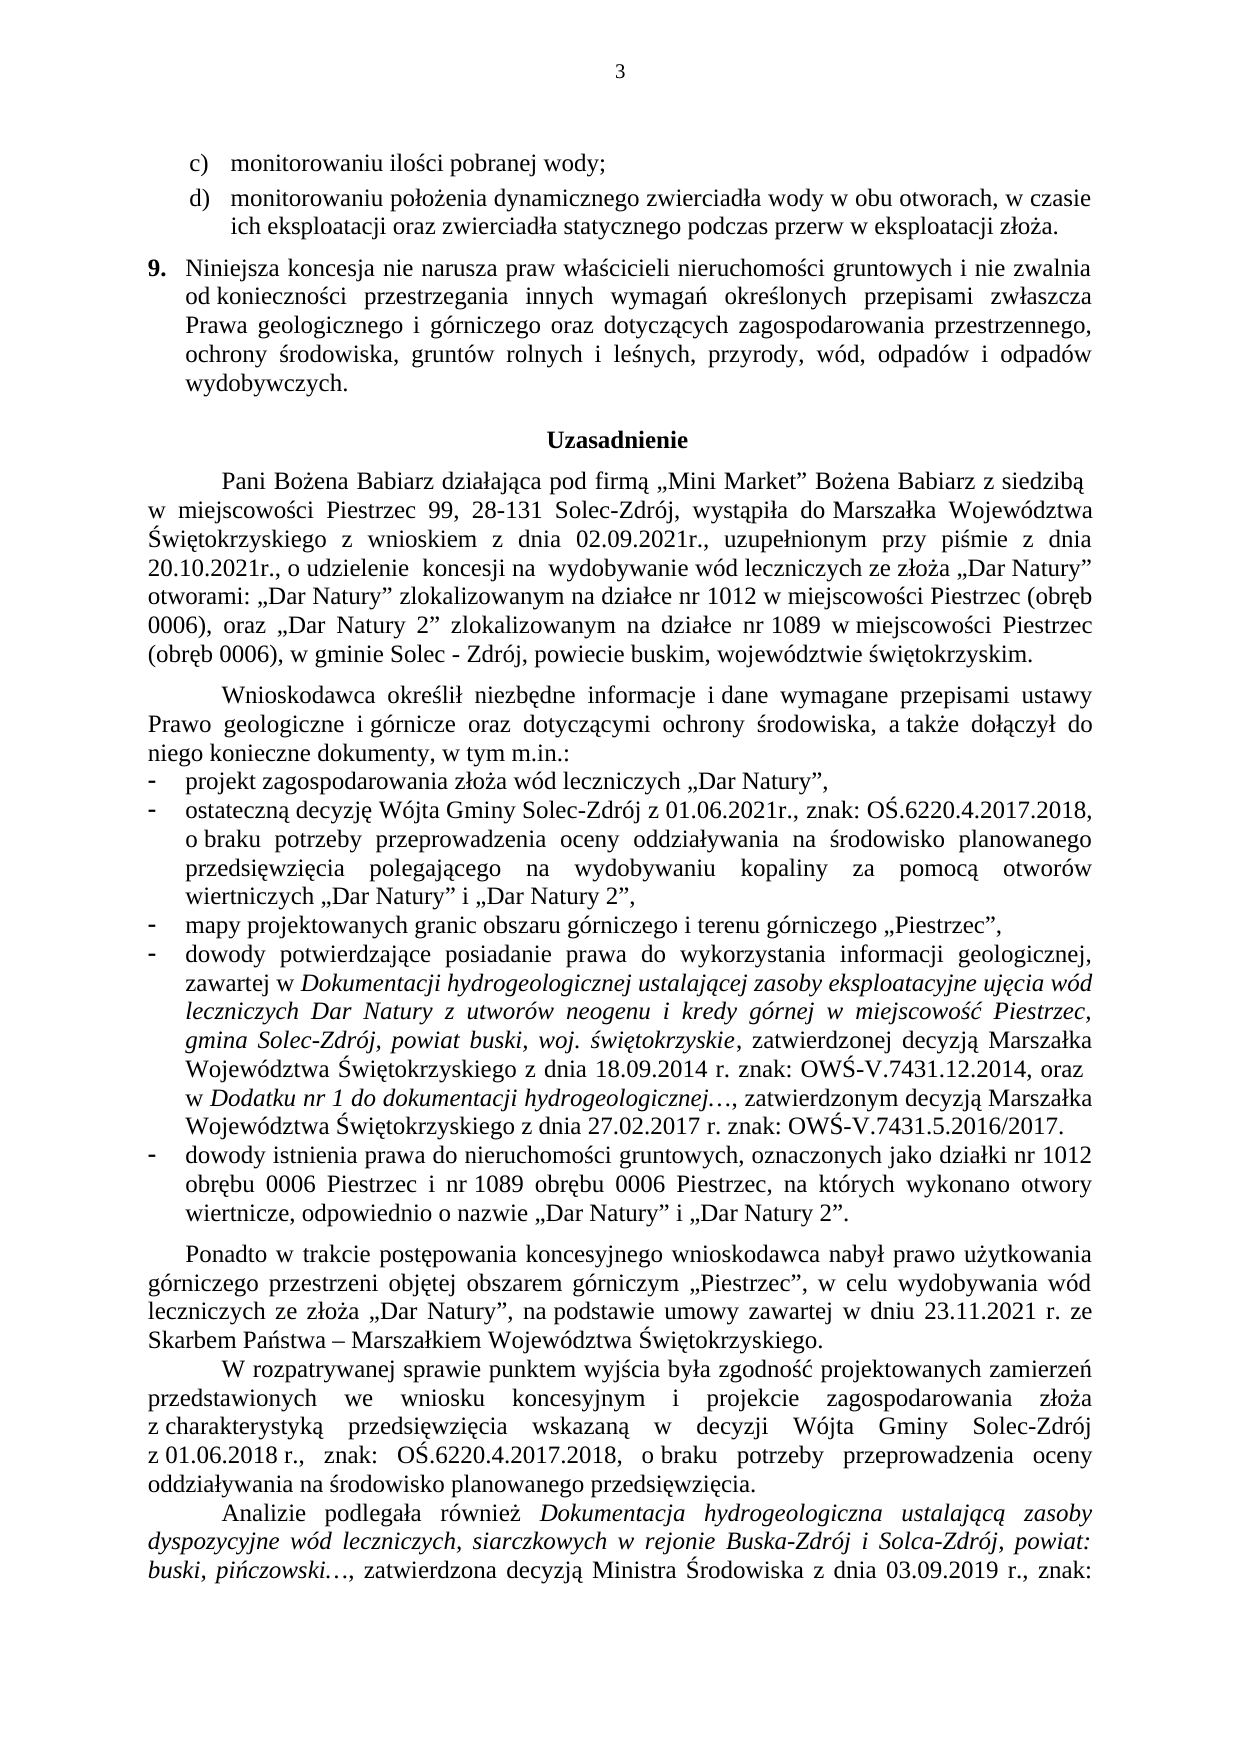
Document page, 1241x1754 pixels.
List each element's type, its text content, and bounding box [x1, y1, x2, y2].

text Pani Bożena Babiarz działająca pod firmą „Mini Market” Bożena Babiarz z siedzibą w miejscowości Piestrzec 99, 28-131 Solec-Zdrój, wystąpiła do Marszałka Województwa Świętokrzyskiego z wnioskiem z dnia 02.09.2021r., uzupełnionym przy piśmie z dnia 20.10.2021r., o udzielenie koncesji na wydobywanie wód leczniczych ze złoża „Dar Natury” otworami: „Dar Natury” zlokalizowanym na działce nr 1012 w miejscowości Piestrzec (obręb 0006), oraz „Dar Natury 2” zlokalizowanym na działce nr 1089 w miejscowości Piestrzec (obręb 0006), w gminie Solec - Zdrój, powiecie buskim, województwie świętokrzyskim. [148, 466, 1093, 668]
list monitorowaniu położenia dynamicznego zwierciadła wody w obu otworach, w czasie ich eksploatacji oraz zwierciadła statycznego podczas przerw w eksploatacji złoża. [189, 183, 1092, 240]
list monitorowaniu ilości pobranej wody; [189, 148, 1092, 176]
text W rozpatrywanej sprawie punktem wyjścia była zgodność projektowanych zamierzeń przedstawionych we wniosku koncesyjnym i projekcie zagospodarowania złoża z charakterystyką przedsięwzięcia wskazaną w decyzji Wójta Gminy Solec-Zdrój z 01.06.2018 r., znak: OŚ.6220.4.2017.2018, o braku potrzeby przeprowadzenia oceny oddziaływania na środowisko planowanego przedsięwzięcia. [148, 1354, 1092, 1498]
list mapy projektowanych granic obszaru górniczego i terenu górniczego „Piestrzec”, [148, 910, 1092, 939]
text Wnioskodawca określił niezbędne informacje i dane wymagane przepisami ustawy Prawo geologiczne i górnicze oraz dotyczącymi ochrony środowiska, a także dołączył do niego konieczne dokumenty, w tym m.in.: [148, 680, 1093, 766]
text Ponadto w trakcie postępowania koncesyjnego wnioskodawca nabył prawo użytkowania górniczego przestrzeni objętej obszarem górniczym „Piestrzec”, w celu wydobywania wód leczniczych ze złoża „Dar Natury”, na podstawie umowy zawartej w dniu 23.11.2021 r. ze Skarbem Państwa – Marszałkiem Województwa Świętokrzyskiego. [148, 1239, 1092, 1354]
list Niniejsza koncesja nie narusza praw właścicieli nieruchomości gruntowych i nie zwalnia od konieczności przestrzegania innych wymagań określonych przepisami zwłaszcza Prawa geologicznego i górniczego oraz dotyczących zagospodarowania przestrzennego, ochrony środowiska, gruntów rolnych i leśnych, przyrody, wód, odpadów i odpadów wydobywczych. [148, 253, 1092, 396]
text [148, 1498, 1092, 1584]
list ostateczną decyzję Wójta Gminy Solec-Zdrój z 01.06.2021r., znak: OŚ.6220.4.2017.2018, o braku potrzeby przeprowadzenia oceny oddziaływania na środowisko planowanego przedsięwzięcia polegającego na wydobywaniu kopaliny za pomocą otworów wiertniczych „Dar Natury” i „Dar Natury 2”, [148, 795, 1092, 910]
list projekt zagospodarowania złoża wód leczniczych „Dar Natury”, [148, 766, 1092, 795]
list dowody istnienia prawa do nieruchomości gruntowych, oznaczonych jako działki nr 1012 obrębu 0006 Piestrzec i nr 1089 obrębu 0006 Piestrzec, na których wykonano otwory wiertnicze, odpowiednio o nazwie „Dar Natury” i „Dar Natury 2”. [148, 1140, 1092, 1226]
list dowody potwierdzające posiadanie prawa do wykorzystania informacji geologicznej, zawartej w Dokumentacji hydrogeologicznej ustalającej zasoby eksploatacyjne ujęcia wód leczniczych Dar Natury z utworów neogenu i kredy górnej w miejscowość Piestrzec, gmina Solec-Zdrój, powiat buski, woj. świętokrzyskie, zatwierdzonej decyzją Marszałka Województwa Świętokrzyskiego z dnia 18.09.2014 r. znak: OWŚ-V.7431.12.2014, oraz w Dodatku nr 1 do dokumentacji hydrogeologicznej…, zatwierdzonym decyzją Marszałka Województwa Świętokrzyskiego z dnia 27.02.2017 r. znak: OWŚ-V.7431.5.2016/2017. [148, 939, 1092, 1140]
text Uzasadnienie [148, 425, 1093, 454]
